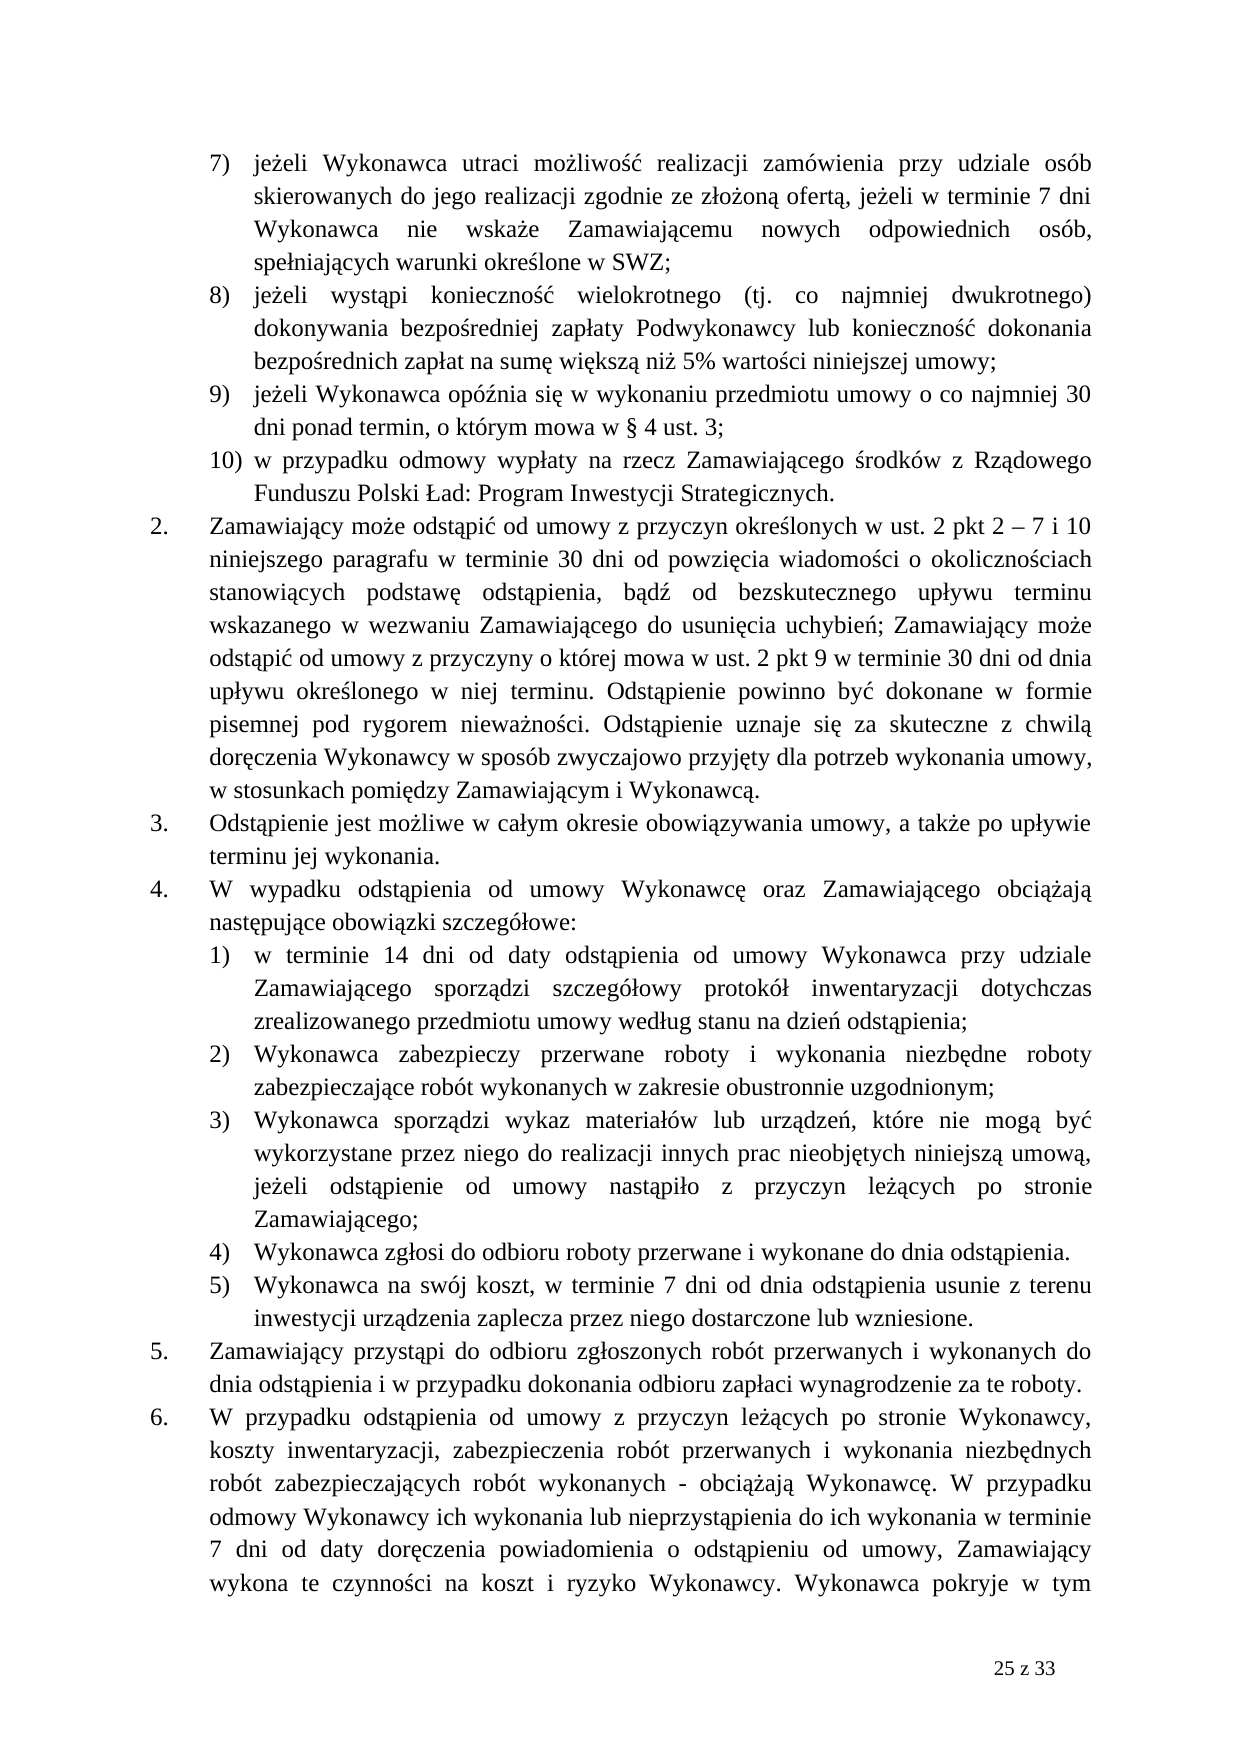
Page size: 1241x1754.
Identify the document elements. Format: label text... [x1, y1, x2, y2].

list Zamawiający może odstąpić od umowy z przyczyn określonych w ust. 2 pkt 2 – 7 i 10 niniejszego paragrafu w terminie 30 dni od powzięcia wiadomości o okolicznościach stanowiących podstawę odstąpienia, bądź od bezskutecznego upływu terminu wskazanego w wezwaniu Zamawiającego do usunięcia uchybień; Zamawiający może odstąpić od umowy z przyczyny o której mowa w ust. 2 pkt 9 w terminie 30 dni od dnia upływu określonego w niej terminu. Odstąpienie powinno być dokonane w formie pisemnej pod rygorem nieważności. Odstąpienie uznaje się za skuteczne z chwilą doręczenia Wykonawcy w sposób zwyczajowo przyjęty dla potrzeb wykonania umowy, w stosunkach pomiędzy Zamawiającym i Wykonawcą. [150, 511, 1092, 804]
list Wykonawca sporządzi wykaz materiałów lub urządzeń, które nie mogą być wykorzystane przez niego do realizacji innych prac nieobjętych niniejszą umową, jeżeli odstąpienie od umowy nastąpiło z przyczyn leżących po stronie Zamawiającego; [209, 1105, 1092, 1233]
list Zamawiający przystąpi do odbioru zgłoszonych robót przerwanych i wykonanych do dnia odstąpienia i w przypadku dokonania odbioru zapłaci wynagrodzenie za te roboty. [150, 1336, 1092, 1398]
list w terminie 14 dni od daty odstąpienia od umowy Wykonawca przy udziale Zamawiającego sporządzi szczegółowy protokół inwentaryzacji dotychczas zrealizowanego przedmiotu umowy według stanu na dzień odstąpienia; [209, 940, 1092, 1035]
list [150, 1402, 1092, 1596]
list Wykonawca na swój koszt, w terminie 7 dni od dnia odstąpienia usunie z terenu inwestycji urządzenia zaplecza przez niego dostarczone lub wzniesione. [209, 1270, 1092, 1332]
list jeżeli Wykonawca opóźnia się w wykonaniu przedmiotu umowy o co najmniej 30 dni ponad termin, o którym mowa w § 4 ust. 3; [209, 379, 1092, 441]
list w przypadku odmowy wypłaty na rzecz Zamawiającego środków z Rządowego Funduszu Polski Ład: Program Inwestycji Strategicznych. [209, 445, 1092, 507]
list Odstąpienie jest możliwe w całym okresie obowiązywania umowy, a także po upływie terminu jej wykonania. [150, 808, 1092, 870]
list W wypadku odstąpienia od umowy Wykonawcę oraz Zamawiającego obciążają następujące obowiązki szczegółowe: [150, 874, 1092, 936]
list jeżeli Wykonawca utraci możliwość realizacji zamówienia przy udziale osób skierowanych do jego realizacji zgodnie ze złożoną ofertą, jeżeli w terminie 7 dni Wykonawca nie wskaże Zamawiającemu nowych odpowiednich osób, spełniających warunki określone w SWZ; [209, 148, 1092, 276]
list jeżeli wystąpi konieczność wielokrotnego (tj. co najmniej dwukrotnego) dokonywania bezpośredniej zapłaty Podwykonawcy lub konieczność dokonania bezpośrednich zapłat na sumę większą niż 5% wartości niniejszej umowy; [209, 280, 1092, 374]
list Wykonawca zgłosi do odbioru roboty przerwane i wykonane do dnia odstąpienia. [209, 1237, 1092, 1266]
list Wykonawca zabezpieczy przerwane roboty i wykonania niezbędne roboty zabezpieczające robót wykonanych w zakresie obustronnie uzgodnionym; [209, 1039, 1092, 1101]
